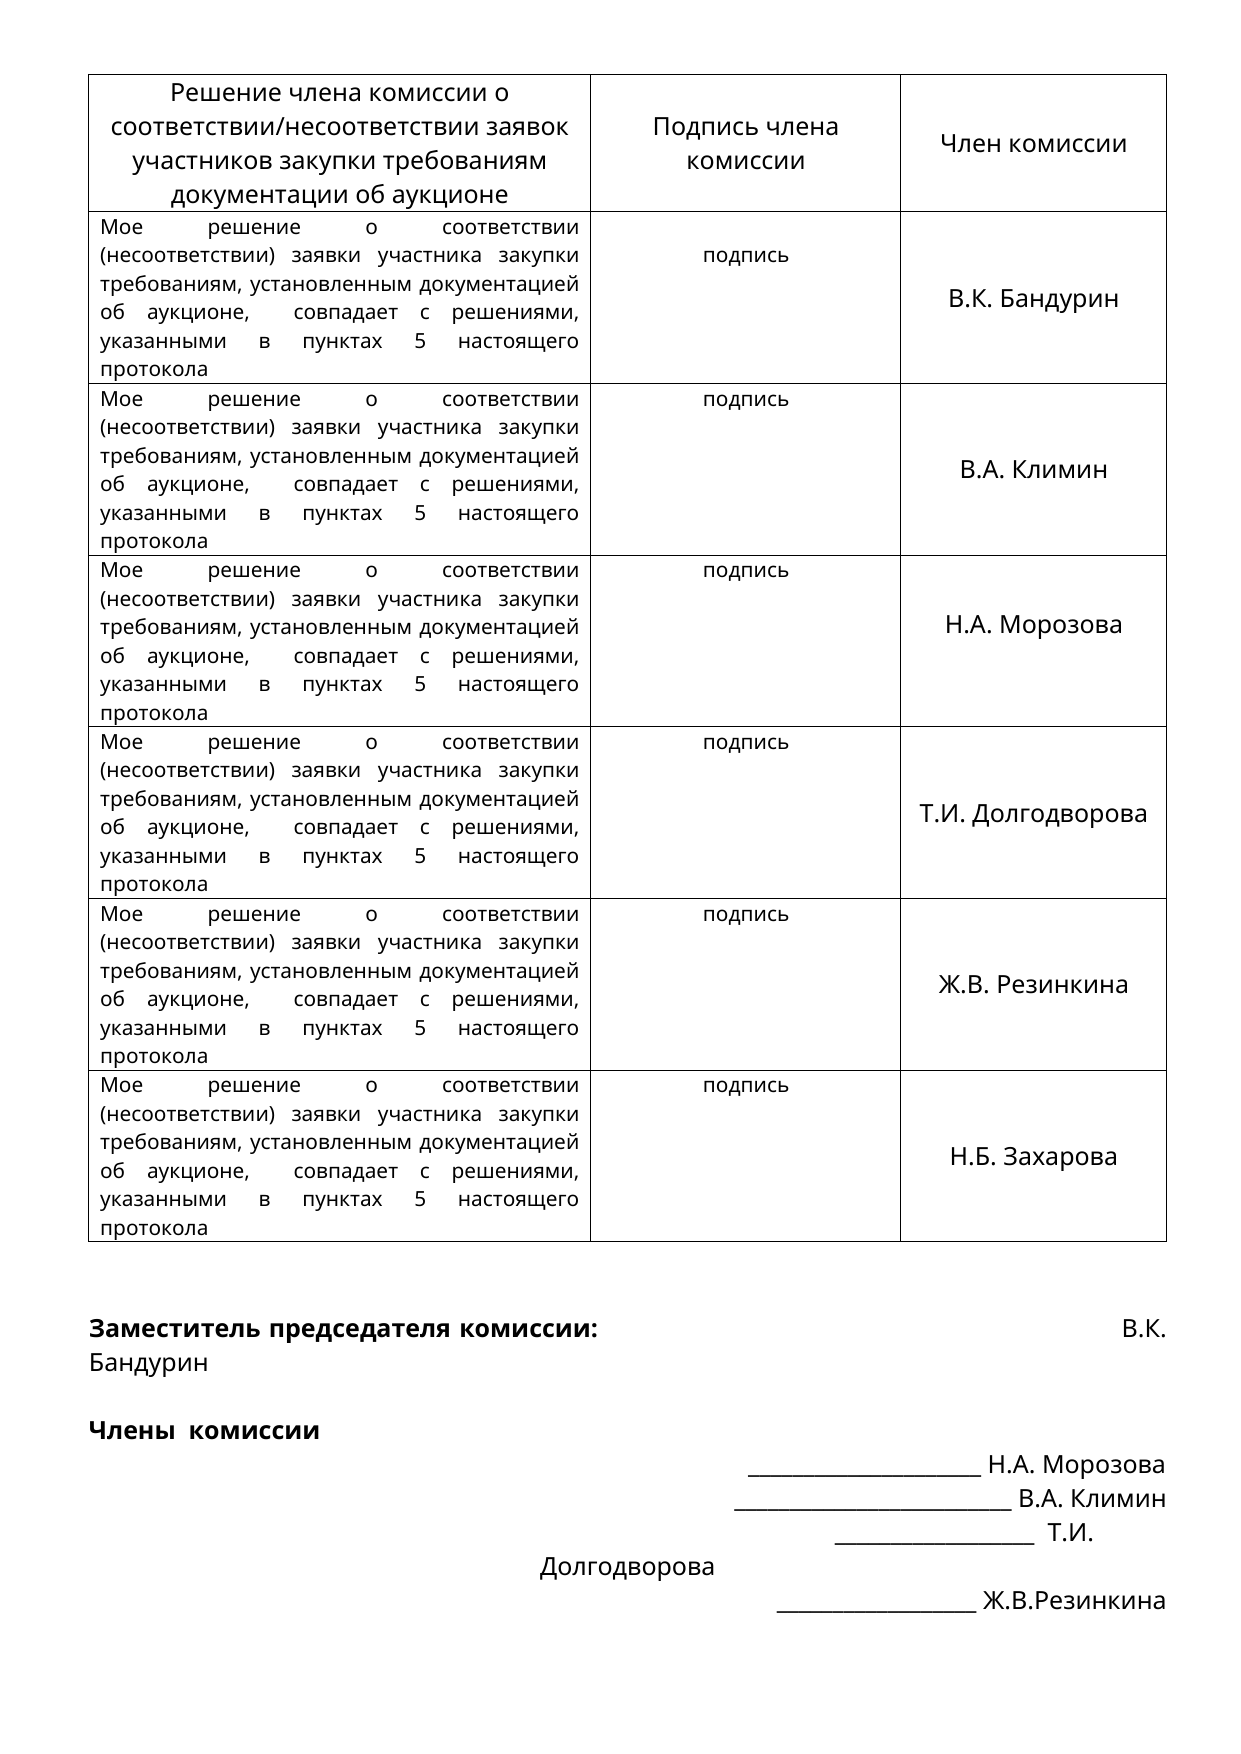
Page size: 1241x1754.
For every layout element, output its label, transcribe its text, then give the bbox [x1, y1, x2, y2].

text Члены комиссии [89, 1412, 1167, 1447]
text __________________ Ж.В.Резинкина [89, 1583, 1167, 1617]
table_cell подпись [591, 556, 900, 726]
table_header Решение члена комиссии о соответствии/несоответствии заявок участников закупки требованиям документации об аукционе [89, 75, 590, 211]
table_header Подпись члена комиссии [591, 75, 900, 211]
table_cell Мое решение о соответствии (несоответствии) заявки участника закупки требованиям, установленным документацией об аукционе, совпадает с решениями, указанными в пунктах 5 настоящего протокола [89, 556, 590, 726]
table_cell В.А. Климин [901, 384, 1166, 554]
table_cell подпись [591, 899, 900, 1069]
table_header Член комиссии [901, 75, 1166, 211]
table_cell подпись [591, 212, 900, 383]
table_cell Ж.В. Резинкина [901, 899, 1166, 1069]
table_cell Мое решение о соответствии (несоответствии) заявки участника закупки требованиям, установленным документацией об аукционе, совпадает с решениями, указанными в пунктах 5 настоящего протокола [89, 384, 590, 554]
text __________________ Т.И. Долгодворова [89, 1515, 1167, 1583]
table_cell подпись [591, 384, 900, 554]
table_cell Мое решение о соответствии (несоответствии) заявки участника закупки требованиям, установленным документацией об аукционе, совпадает с решениями, указанными в пунктах 5 настоящего протокола [89, 1071, 590, 1241]
text Заместитель председателя комиссии: В.К. Бандурин [89, 1310, 1167, 1378]
table_cell Н.Б. Захарова [901, 1071, 1166, 1241]
table_cell Мое решение о соответствии (несоответствии) заявки участника закупки требованиям, установленным документацией об аукционе, совпадает с решениями, указанными в пунктах 5 настоящего протокола [89, 727, 590, 898]
text _________________________ В.А. Климин [89, 1481, 1167, 1515]
table_cell Мое решение о соответствии (несоответствии) заявки участника закупки требованиям, установленным документацией об аукционе, совпадает с решениями, указанными в пунктах 5 настоящего протокола [89, 212, 590, 383]
text _____________________ Н.А. Морозова [89, 1447, 1167, 1481]
table_cell подпись [591, 1071, 900, 1241]
table_cell В.К. Бандурин [901, 212, 1166, 383]
table_cell подпись [591, 727, 900, 898]
table_cell Мое решение о соответствии (несоответствии) заявки участника закупки требованиям, установленным документацией об аукционе, совпадает с решениями, указанными в пунктах 5 настоящего протокола [89, 899, 590, 1069]
table_cell Т.И. Долгодворова [901, 727, 1166, 898]
table_cell Н.А. Морозова [901, 556, 1166, 726]
